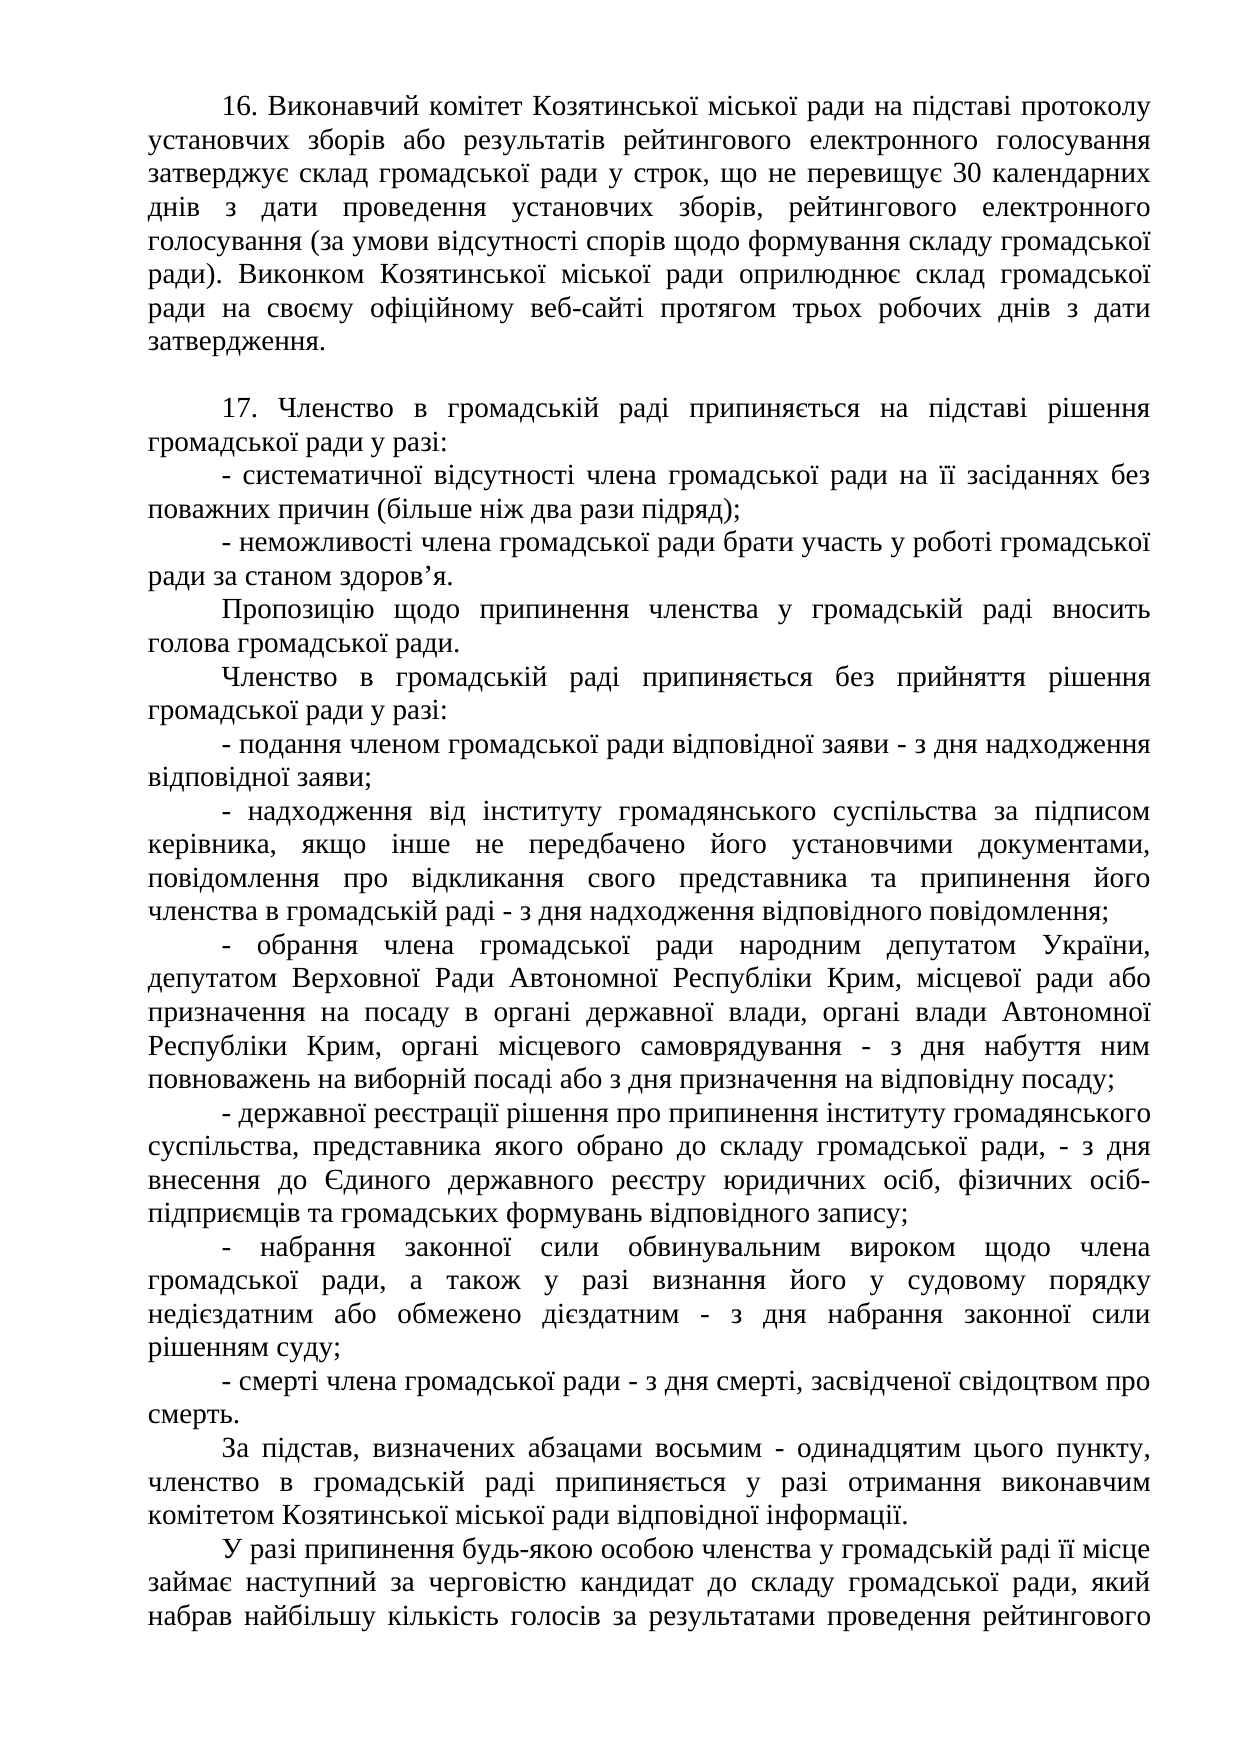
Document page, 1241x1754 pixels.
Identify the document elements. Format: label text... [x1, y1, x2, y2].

text 16. Виконавчий комітет Козятинської міської ради на підставі протоколу установчих зборів або результатів рейтингового електронного голосування затверджує склад громадської ради у строк, що не перевищує 30 календарних днів з дати проведення установчих зборів, рейтингового електронного голосування (за умови відсутності спорів щодо формування складу громадської ради). Виконком Козятинської міської ради оприлюднює склад громадської ради на своєму офіційному веб-сайті протягом трьох робочих днів з дати затвердження. [148, 88, 1152, 357]
text - набрання законної сили обвинувальним вироком щодо члена громадської ради, а також у разі визнання його у судовому порядку недієздатним або обмежено дієздатним - з дня набрання законної сили рішенням суду; [148, 1229, 1152, 1363]
text 17. Членство в громадській раді припиняється на підставі рішення громадської ради у разі: [148, 390, 1152, 457]
text - державної реєстрації рішення про припинення інституту громадянського суспільства, представника якого обрано до складу громадської ради, - з дня внесення до Єдиного державного реєстру юридичних осіб, фізичних осіб-підприємців та громадських формувань відповідного запису; [148, 1095, 1152, 1229]
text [148, 1531, 1152, 1631]
text - подання членом громадської ради відповідної заяви - з дня надходження відповідної заяви; [148, 726, 1152, 793]
text За підстав, визначених абзацами восьмим - одинадцятим цього пункту, членство в громадській раді припиняється у разі отримання виконавчим комітетом Козятинської міської ради відповідної інформації. [148, 1430, 1152, 1531]
text Членство в громадській раді припиняється без прийняття рішення громадської ради у разі: [148, 659, 1152, 726]
text - систематичної відсутності члена громадської ради на її засіданнях без поважних причин (більше ніж два рази підряд); [148, 457, 1152, 524]
text - обрання члена громадської ради народним депутатом України, депутатом Верховної Ради Автономної Республіки Крим, місцевої ради або призначення на посаду в органі державної влади, органі влади Автономної Республіки Крим, органі місцевого самоврядування - з дня набуття ним повноважень на виборній посаді або з дня призначення на відповідну посаду; [148, 927, 1152, 1095]
text - неможливості члена громадської ради брати участь у роботі громадської ради за станом здоров’я. [148, 524, 1152, 592]
text Пропозицію щодо припинення членства у громадській раді вносить голова громадської ради. [148, 592, 1152, 659]
text - надходження від інституту громадянського суспільства за підписом керівника, якщо інше не передбачено його установчими документами, повідомлення про відкликання свого представника та припинення його членства в громадській раді - з дня надходження відповідного повідомлення; [148, 793, 1152, 927]
text - смерті члена громадської ради - з дня смерті, засвідченої свідоцтвом про смерть. [148, 1363, 1152, 1430]
